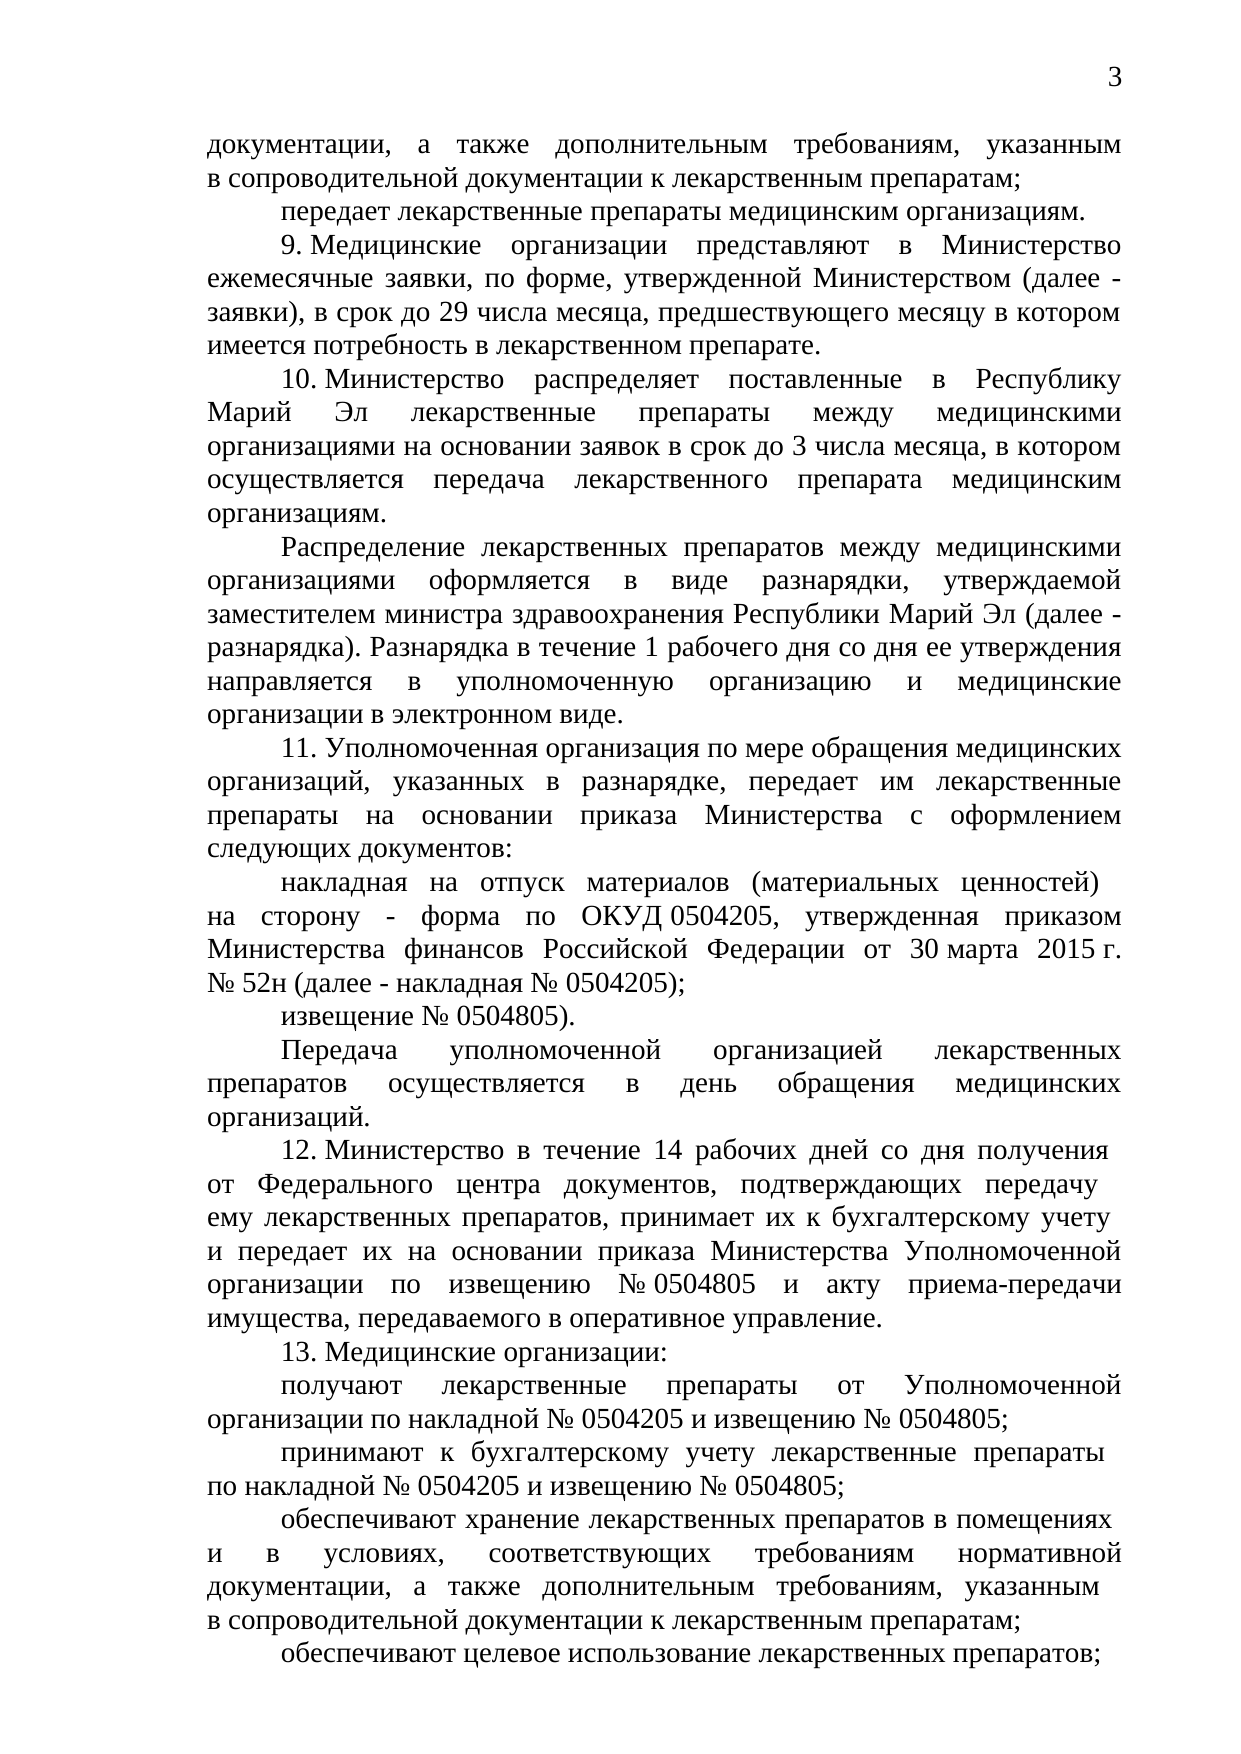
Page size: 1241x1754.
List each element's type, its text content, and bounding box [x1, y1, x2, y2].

text получают лекарственные препараты от Уполномоченной организации по накладной № 0504205 и извещению № 0504805; [207, 1367, 1122, 1434]
text принимают к бухгалтерскому учету лекарственные препараты по накладной № 0504205 и извещению № 0504805; [207, 1434, 1122, 1501]
text Распределение лекарственных препаратов между медицинскими организациями оформляется в виде разнарядки, утверждаемой заместителем министра здравоохранения Республики Марий Эл (далее - разнарядка). Разнарядка в течение 1 рабочего дня со дня ее утверждения направляется в уполномоченную организацию и медицинские организации в электронном виде. [207, 529, 1122, 730]
text передает лекарственные препараты медицинским организациям. [207, 193, 1122, 227]
text 13. Медицинские организации: [207, 1334, 1122, 1367]
text 11. Уполномоченная организация по мере обращения медицинских организаций, указанных в разнарядке, передает им лекарственные препараты на основании приказа Министерства с оформлением следующих документов: [207, 730, 1122, 864]
text Передача уполномоченной организацией лекарственных препаратов осуществляется в день обращения медицинских организаций. [207, 1032, 1122, 1132]
text извещение № 0504805). [207, 998, 1122, 1032]
text 9. Медицинские организации представляют в Министерство ежемесячные заявки, по форме, утвержденной Министерством (далее - заявки), в срок до 29 числа месяца, предшествующего месяцу в котором имеется потребность в лекарственном препарате. [207, 227, 1122, 361]
text обеспечивают хранение лекарственных препаратов в помещениях и в условиях, соответствующих требованиям нормативной документации, а также дополнительным требованиям, указанным в сопроводительной документации к лекарственным препаратам; [207, 1501, 1122, 1636]
text 12. Министерство в течение 14 рабочих дней со дня получения от Федерального центра документов, подтверждающих передачу ему лекарственных препаратов, принимает их к бухгалтерскому учету и передает их на основании приказа Министерства Уполномоченной организации по извещению № 0504805 и акту приема-передачи имущества, передаваемого в оперативное управление. [207, 1132, 1122, 1334]
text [207, 126, 1122, 193]
text 10. Министерство распределяет поставленные в Республику Марий Эл лекарственные препараты между медицинскими организациями на основании заявок в срок до 3 числа месяца, в котором осуществляется передача лекарственного препарата медицинским организациям. [207, 361, 1122, 529]
text накладная на отпуск материалов (материальных ценностей) на сторону - форма по ОКУД 0504205, утвержденная приказом Министерства финансов Российской Федерации от 30 марта 2015 г. № 52н (далее - накладная № 0504205); [207, 864, 1122, 998]
text обеспечивают целевое использование лекарственных препаратов; [207, 1636, 1122, 1669]
